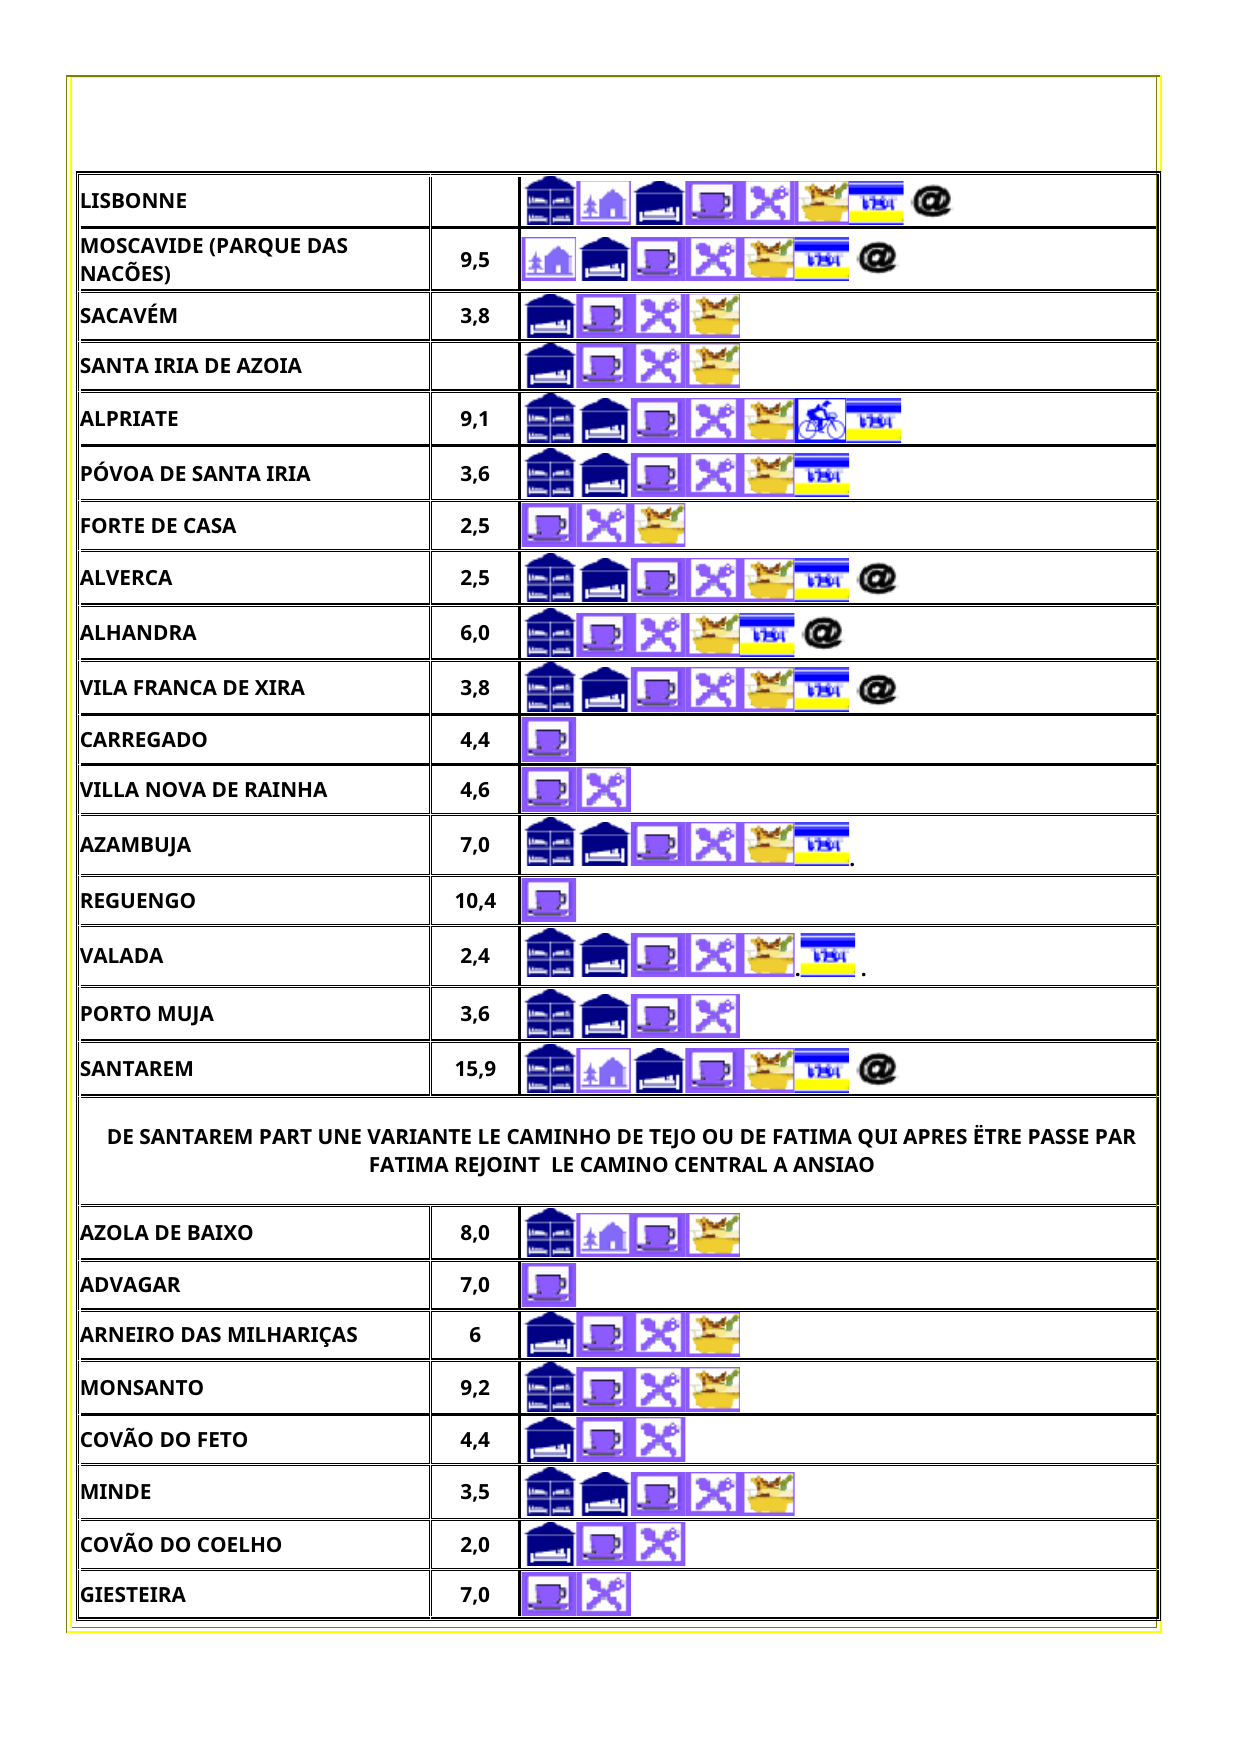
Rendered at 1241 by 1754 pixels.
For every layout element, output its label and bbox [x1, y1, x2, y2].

picture [521, 237, 904, 281]
picture [521, 608, 850, 657]
picture [521, 1467, 795, 1516]
picture [521, 176, 959, 225]
picture [521, 1417, 686, 1462]
picture [521, 1044, 904, 1093]
picture [521, 928, 795, 977]
picture [800, 933, 856, 977]
table_cell [72, 78, 1156, 1627]
picture [521, 503, 686, 547]
picture [521, 817, 850, 866]
picture [521, 1572, 631, 1616]
picture [521, 1263, 577, 1307]
picture [521, 1312, 740, 1357]
picture [521, 878, 577, 922]
picture [521, 1208, 740, 1257]
picture [521, 1522, 686, 1566]
picture [521, 1362, 740, 1412]
picture [521, 343, 740, 388]
picture [521, 717, 577, 762]
picture [521, 553, 904, 602]
picture [521, 294, 740, 338]
picture [521, 767, 631, 812]
picture [521, 989, 740, 1038]
picture [521, 662, 904, 712]
picture [521, 448, 850, 497]
picture [521, 393, 902, 443]
